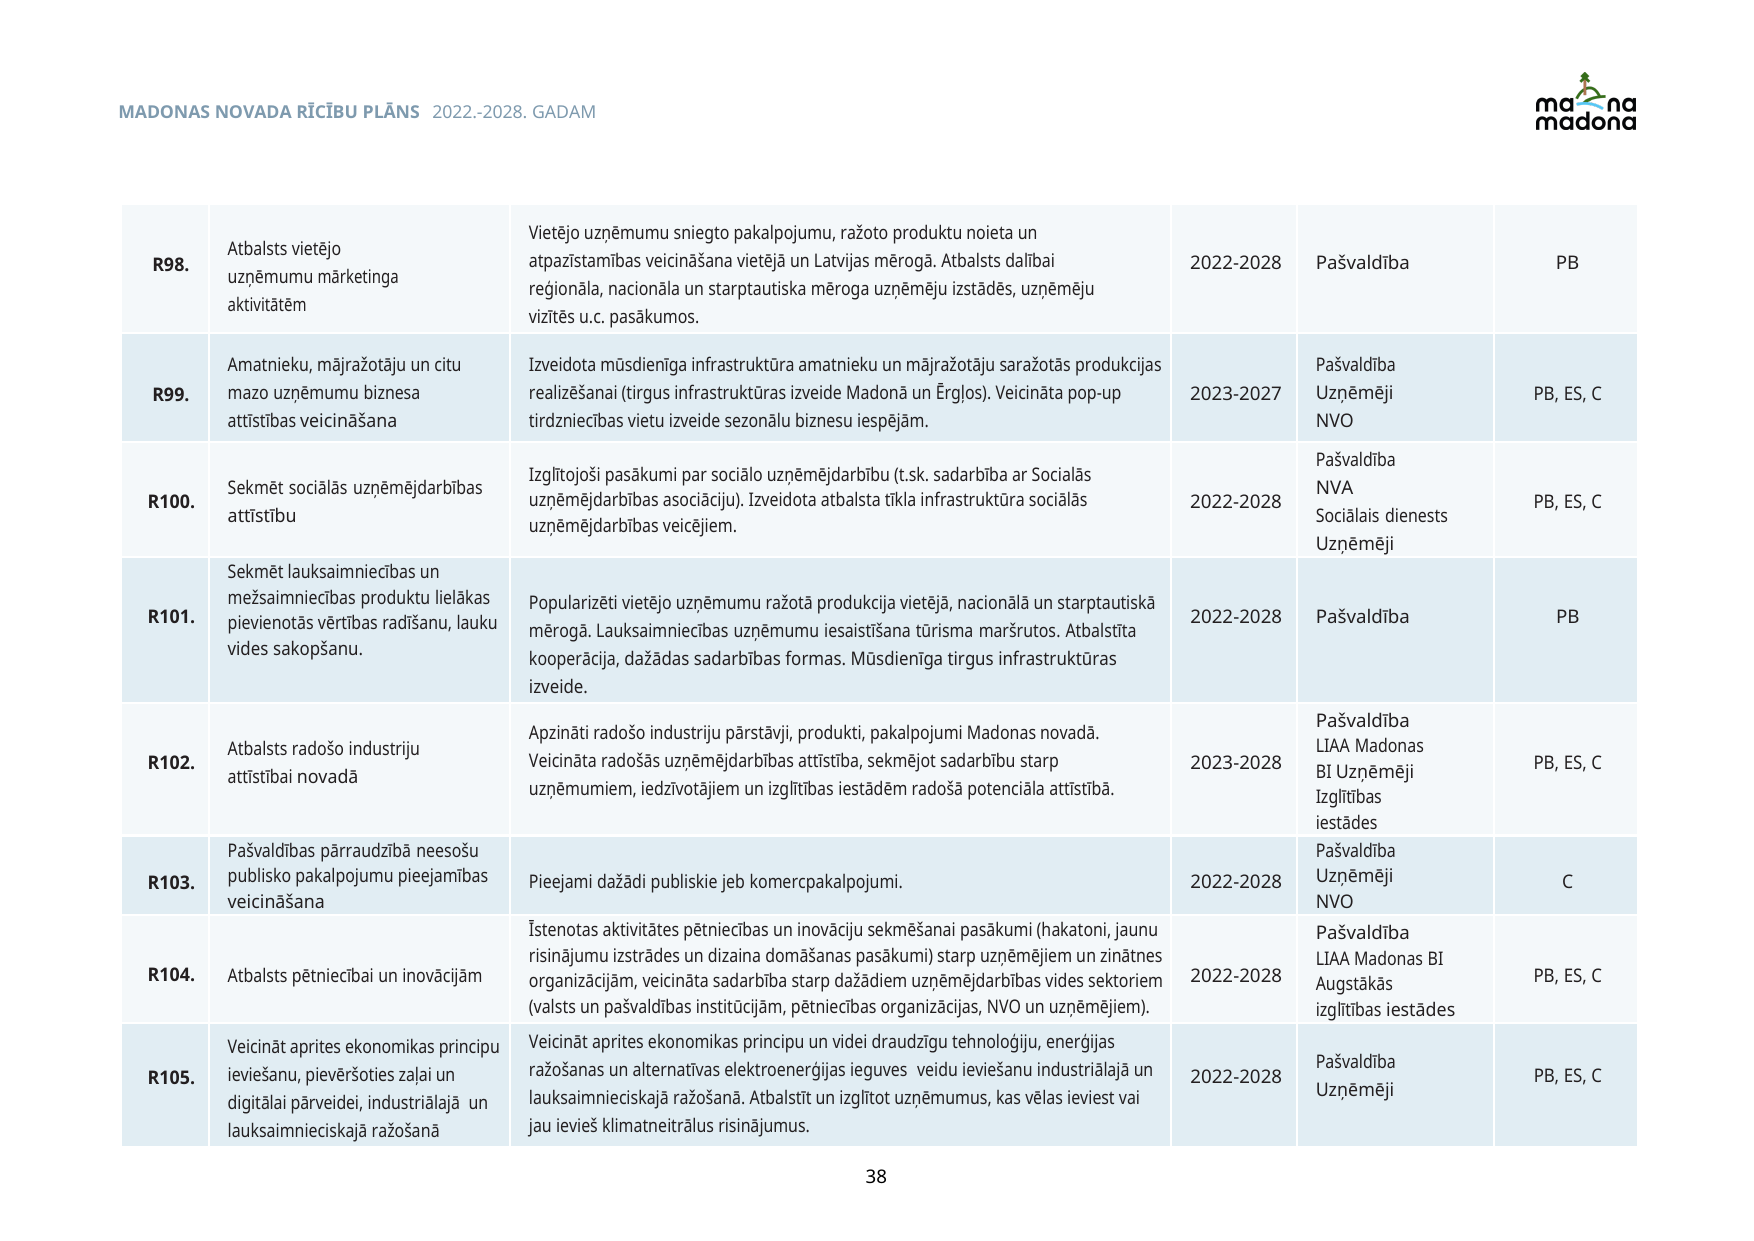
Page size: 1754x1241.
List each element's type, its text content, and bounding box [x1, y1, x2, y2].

table_cell PB, ES, C [1495, 334, 1637, 441]
table_cell 2022-2028 [1172, 916, 1296, 1022]
table_header R98. [122, 205, 208, 332]
table_cell Popularizēti vietējo uzņēmumu ražotā produkcija vietējā, nacionālā un starptautiskā mērogā. Lauksaimniecības uzņēmumu iesaistīšana tūrisma maršrutos. Atbalstīta kooperācija, dažādas sadarbības formas. Mūsdienīga tirgus infrastruktūras izveide. [511, 558, 1170, 702]
table_header Pašvaldība [1298, 205, 1493, 332]
table_cell R100. [122, 443, 208, 556]
table_cell Izveidota mūsdienīga infrastruktūra amatnieku un mājražotāju saražotās produkcijas realizēšanai (tirgus infrastruktūras izveide Madonā un Ērgļos). Veicināta pop-up tirdzniecības vietu izveide sezonālu biznesu iespējām. [511, 334, 1170, 441]
table_cell Apzināti radošo industriju pārstāvji, produkti, pakalpojumi Madonas novadā. Veicināta radošās uzņēmējdarbības attīstība, sekmējot sadarbību starp uzņēmumiem, iedzīvotājiem un izglītības iestādēm radošā potenciāla attīstībā. [511, 704, 1170, 834]
table_cell Atbalsts pētniecībai un inovācijām [210, 916, 509, 1022]
table_cell Pašvaldība NVA Sociālais dienests Uzņēmēji [1298, 443, 1493, 556]
table_header PB [1495, 205, 1637, 332]
table_cell PB [1495, 558, 1637, 702]
table_cell Veicināt aprites ekonomikas principu un videi draudzīgu tehnoloģiju, enerģijas ražošanas un alternatīvas elektroenerģijas ieguves veidu ieviešanu industriālajā un lauksaimnieciskajā ražošanā. Atbalstīt un izglītot uzņēmumus, kas vēlas ieviest vai jau ievieš klimatneitrālus risinājumus. [511, 1024, 1170, 1146]
table_header 2022-2028 [1172, 205, 1296, 332]
table_cell Pašvaldības pārraudzībā neesošu publisko pakalpojumu pieejamības veicināšana [210, 837, 509, 914]
table_cell PB, ES, C [1495, 1024, 1637, 1146]
table_cell C [1495, 837, 1637, 914]
table_cell R102. [122, 704, 208, 834]
table_cell Pašvaldība [1298, 558, 1493, 702]
table_cell PB, ES, C [1495, 443, 1637, 556]
table_cell Izglītojoši pasākumi par sociālo uzņēmējdarbību (t.sk. sadarbība ar Socialās uzņēmējdarbības asociāciju). Izveidota atbalsta tīkla infrastruktūra sociālās uzņēmējdarbības veicējiem. [511, 443, 1170, 556]
picture [1536, 72, 1636, 130]
table_cell Atbalsts radošo industriju attīstībai novadā [210, 704, 509, 834]
table_cell R101. [122, 558, 208, 702]
table_cell R103. [122, 837, 208, 914]
table_cell R105. [122, 1024, 208, 1146]
table_header Atbalsts vietējo uzņēmumu mārketinga aktivitātēm [210, 205, 509, 332]
table_cell Amatnieku, mājražotāju un citu mazo uzņēmumu biznesa attīstības veicināšana [210, 334, 509, 441]
table_cell 2023-2027 [1172, 334, 1296, 441]
table_cell Īstenotas aktivitātes pētniecības un inovāciju sekmēšanai pasākumi (hakatoni, jaunu risinājumu izstrādes un dizaina domāšanas pasākumi) starp uzņēmējiem un zinātnes organizācijām, veicināta sadarbība starp dažādiem uzņēmējdarbības vides sektoriem (valsts un pašvaldības institūcijām, pētniecības organizācijas, NVO un uzņēmējiem). [511, 916, 1170, 1022]
table_cell Pieejami dažādi publiskie jeb komercpakalpojumi. [511, 837, 1170, 914]
table_cell R104. [122, 916, 208, 1022]
table_cell Sekmēt sociālās uzņēmējdarbības attīstību [210, 443, 509, 556]
table_cell 2022-2028 [1172, 558, 1296, 702]
table_cell 2022-2028 [1172, 837, 1296, 914]
table_cell 2023-2028 [1172, 704, 1296, 834]
table_cell PB, ES, C [1495, 704, 1637, 834]
table_cell Pašvaldība Uzņēmēji [1298, 1024, 1493, 1146]
table_cell Veicināt aprites ekonomikas principu ieviešanu, pievēršoties zaļai un digitālai pārveidei, industriālajā un lauksaimnieciskajā ražošanā [210, 1024, 509, 1146]
table_cell Pašvaldība Uzņēmēji NVO [1298, 837, 1493, 914]
table_cell Pašvaldība LIAA Madonas BI Uzņēmēji Izglītības iestādes [1298, 704, 1493, 834]
table_cell Sekmēt lauksaimniecības un mežsaimniecības produktu lielākas pievienotās vērtības radīšanu, lauku vides sakopšanu. [210, 558, 509, 702]
table_cell Pašvaldība LIAA Madonas BI Augstākās izglītības iestādes [1298, 916, 1493, 1022]
table_cell 2022-2028 [1172, 443, 1296, 556]
table_header Vietējo uzņēmumu sniegto pakalpojumu, ražoto produktu noieta un atpazīstamības veicināšana vietējā un Latvijas mērogā. Atbalsts dalībai reģionāla, nacionāla un starptautiska mēroga uzņēmēju izstādēs, uzņēmēju vizītēs u.c. pasākumos. [511, 205, 1170, 332]
table_cell Pašvaldība Uzņēmēji NVO [1298, 334, 1493, 441]
table_cell PB, ES, C [1495, 916, 1637, 1022]
table_cell R99. [122, 334, 208, 441]
table_cell 2022-2028 [1172, 1024, 1296, 1146]
